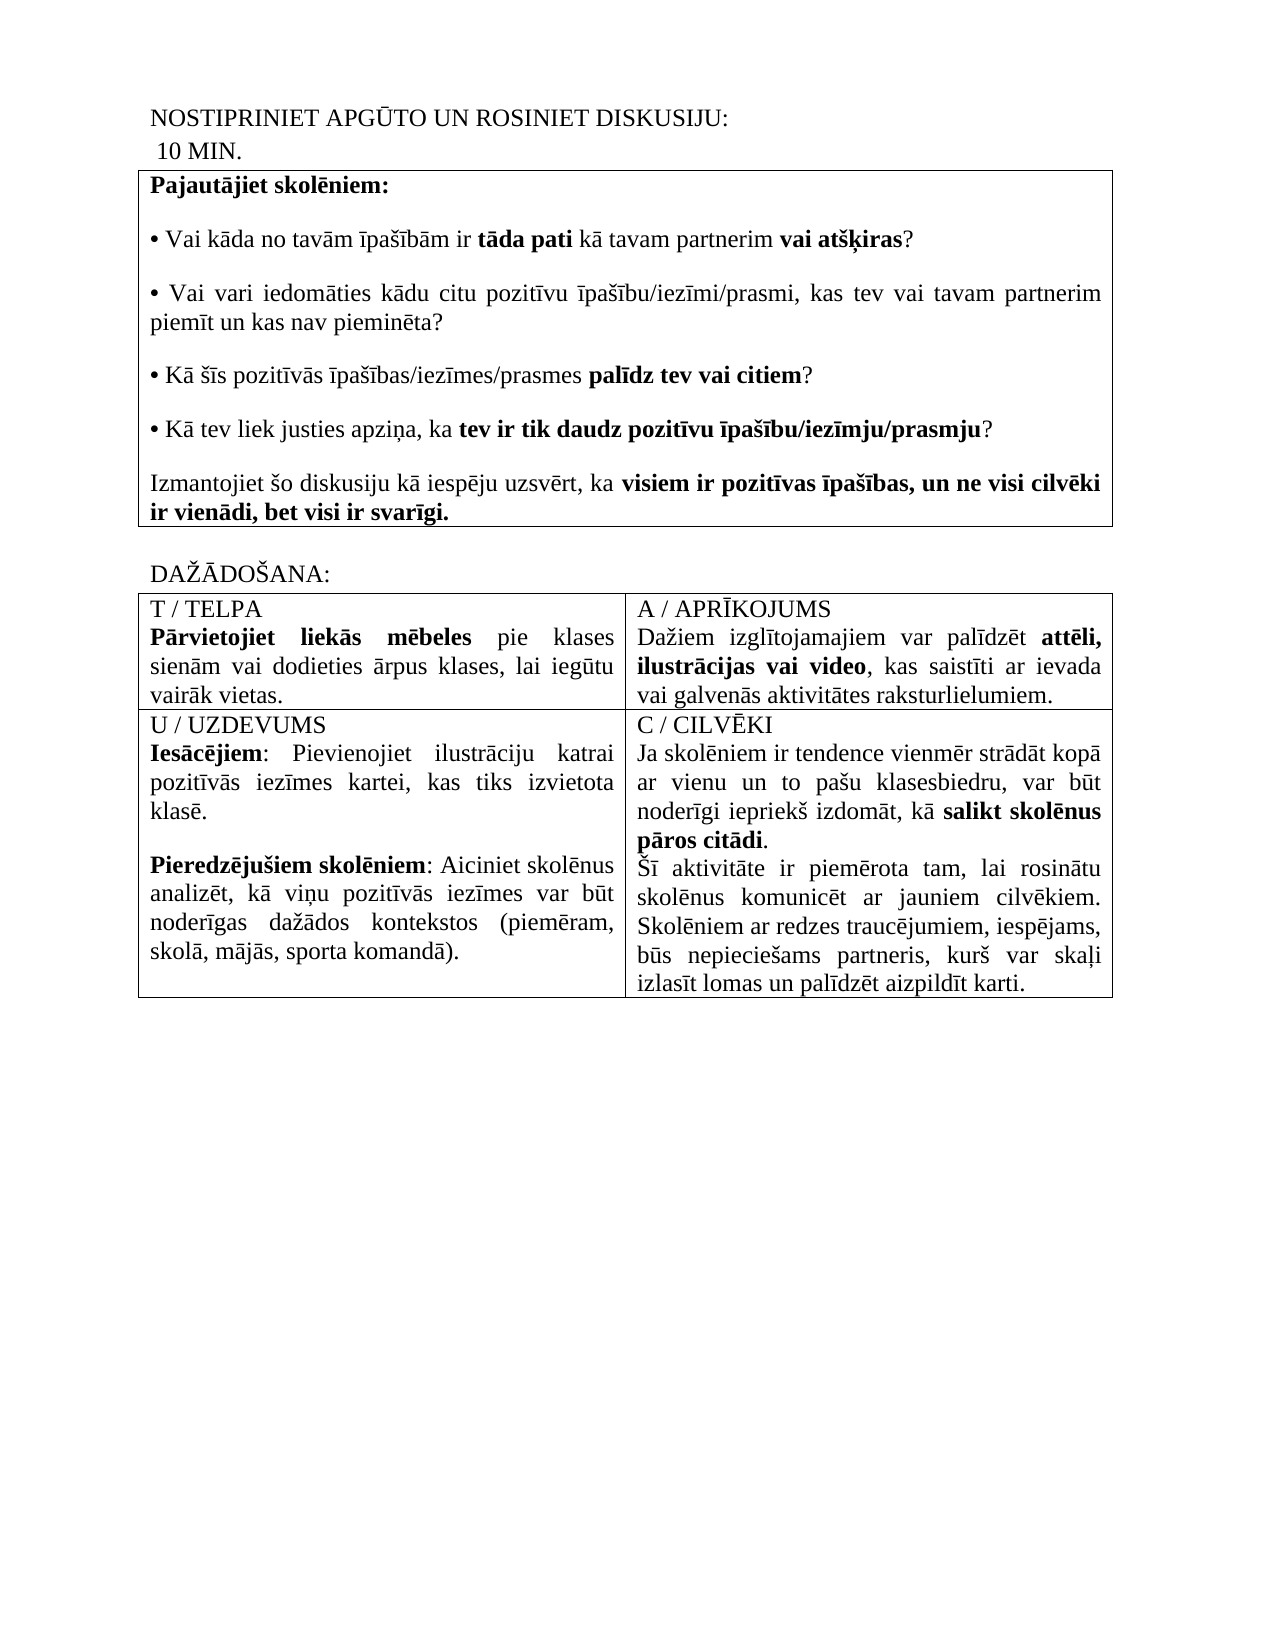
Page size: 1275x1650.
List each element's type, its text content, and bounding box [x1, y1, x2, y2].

table_cell U / UZDEVUMS Iesācējiem: Pievienojiet ilustrāciju katrai pozitīvās iezīmes kartei, kas tiks izvietota klasē. Pieredzējušiem skolēniem: Aiciniet skolēnus analizēt, kā viņu pozitīvās iezīmes var būt noderīgas dažādos kontekstos (piemēram, skolā, mājās, sporta komandā). [139, 710, 625, 997]
text 10 MIN. [150, 136, 1125, 165]
table_header A / APRĪKOJUMS Dažiem izglītojamajiem var palīdzēt attēli, ilustrācijas vai video, kas saistīti ar ievada vai galvenās aktivitātes raksturlielumiem. [626, 594, 1112, 709]
table_header T / TELPA Pārvietojiet liekās mēbeles pie klases sienām vai dodieties ārpus klases, lai iegūtu vairāk vietas. [139, 594, 625, 709]
text DAŽĀDOŠANA: [150, 559, 1125, 588]
text NOSTIPRINIET APGŪTO UN ROSINIET DISKUSIJU: [150, 103, 1125, 132]
table_cell C / CILVĒKI Ja skolēniem ir tendence vienmēr strādāt kopā ar vienu un to pašu klasesbiedru, var būt noderīgi iepriekš izdomāt, kā salikt skolēnus pāros citādi. Šī aktivitāte ir piemērota tam, lai rosinātu skolēnus komunicēt ar jauniem cilvēkiem. Skolēniem ar redzes traucējumiem, iespējams, būs nepieciešams partneris, kurš var skaļi izlasīt lomas un palīdzēt aizpildīt karti. [626, 710, 1112, 997]
table_header Pajautājiet skolēniem: • Vai kāda no tavām īpašībām ir tāda pati kā tavam partnerim vai atšķiras? • Vai vari iedomāties kādu citu pozitīvu īpašību/iezīmi/prasmi, kas tev vai tavam partnerim piemīt un kas nav pieminēta? • Kā šīs pozitīvās īpašības/iezīmes/prasmes palīdz tev vai citiem? • Kā tev liek justies apziņa, ka tev ir tik daudz pozitīvu īpašību/iezīmju/prasmju? Izmantojiet šo diskusiju kā iespēju uzsvērt, ka visiem ir pozitīvas īpašības, un ne visi cilvēki ir vienādi, bet visi ir svarīgi. [139, 171, 1112, 526]
